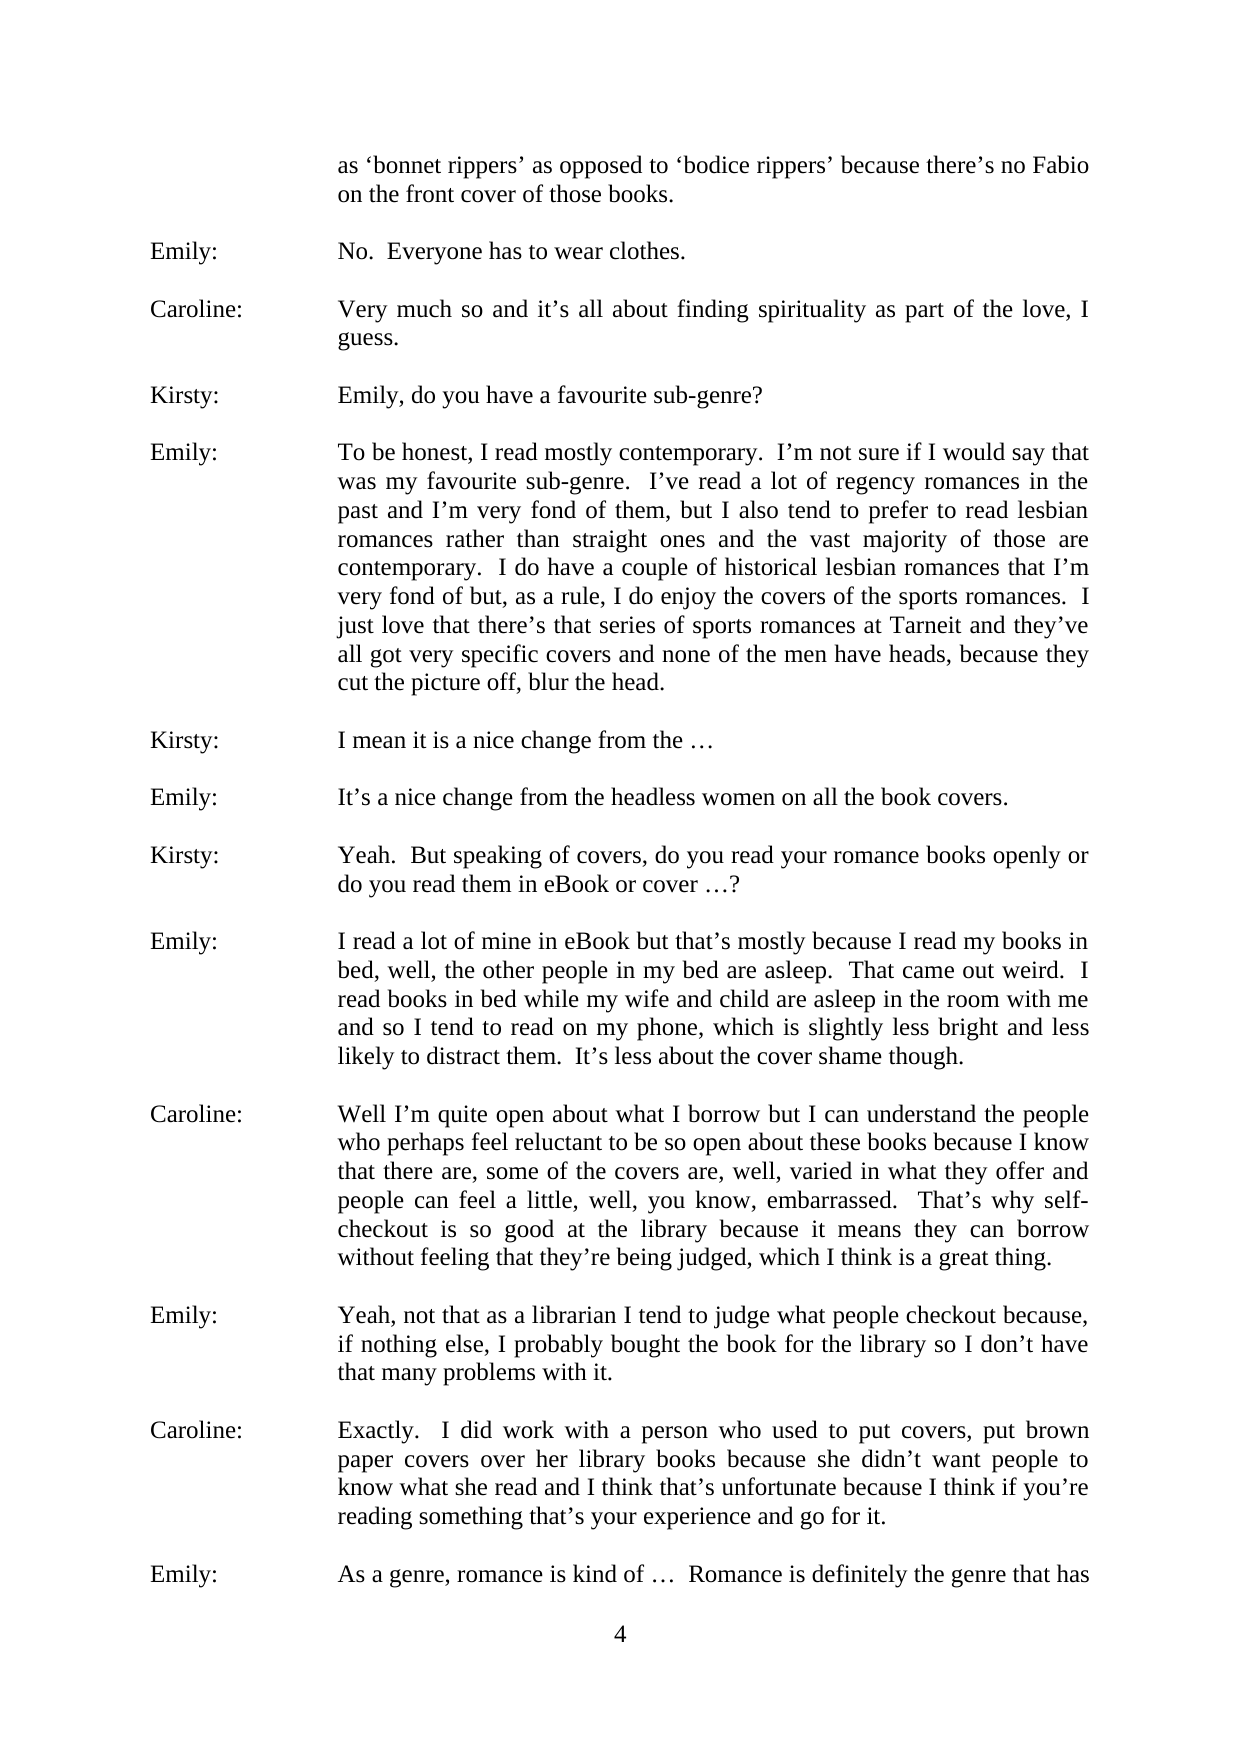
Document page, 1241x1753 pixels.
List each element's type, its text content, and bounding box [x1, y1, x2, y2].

text Emily: It’s a nice change from the headless women on all the book covers. [150, 782, 1090, 811]
text Emily: No. Everyone has to wear clothes. [150, 236, 1090, 265]
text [150, 1559, 1090, 1587]
text Emily: To be honest, I read mostly contemporary. I’m not sure if I would say that was my favourite sub-genre. I’ve read a lot of regency romances in the past and I’m very fond of them, but I also tend to prefer to read lesbian romances rather than straight ones and the vast majority of those are contemporary. I do have a couple of historical lesbian romances that I’m very fond of but, as a rule, I do enjoy the covers of the sports romances. I just love that there’s that series of sports romances at Tarneit and they’ve all got very specific covers and none of the men have heads, because they cut the picture off, blur the head. [150, 437, 1090, 696]
text Kirsty: I mean it is a nice change from the … [150, 725, 1090, 754]
text Caroline: Very much so and it’s all about finding spirituality as part of the love, I guess. [150, 294, 1090, 351]
text Emily: Yeah, not that as a librarian I tend to judge what people checkout because, if nothing else, I probably bought the book for the library so I don’t have that many problems with it. [150, 1300, 1090, 1386]
text Caroline: Exactly. I did work with a person who used to put covers, put brown paper covers over her library books because she didn’t want people to know what she read and I think that’s unfortunate because I think if you’re reading something that’s your experience and go for it. [150, 1415, 1090, 1530]
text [337, 150, 1090, 207]
text Emily: I read a lot of mine in eBook but that’s mostly because I read my books in bed, well, the other people in my bed are asleep. That came out weird. I read books in bed while my wife and child are asleep in the room with me and so I tend to read on my phone, which is slightly less bright and less likely to distract them. It’s less about the cover shame though. [150, 926, 1090, 1070]
text Caroline: Well I’m quite open about what I borrow but I can understand the people who perhaps feel reluctant to be so open about these books because I know that there are, some of the covers are, well, varied in what they offer and people can feel a little, well, you know, embarrassed. That’s why self-checkout is so good at the library because it means they can borrow without feeling that they’re being judged, which I think is a great thing. [150, 1099, 1090, 1271]
text Kirsty: Emily, do you have a favourite sub-genre? [150, 380, 1090, 409]
text Kirsty: Yeah. But speaking of covers, do you read your romance books openly or do you read them in eBook or cover …? [150, 840, 1090, 897]
